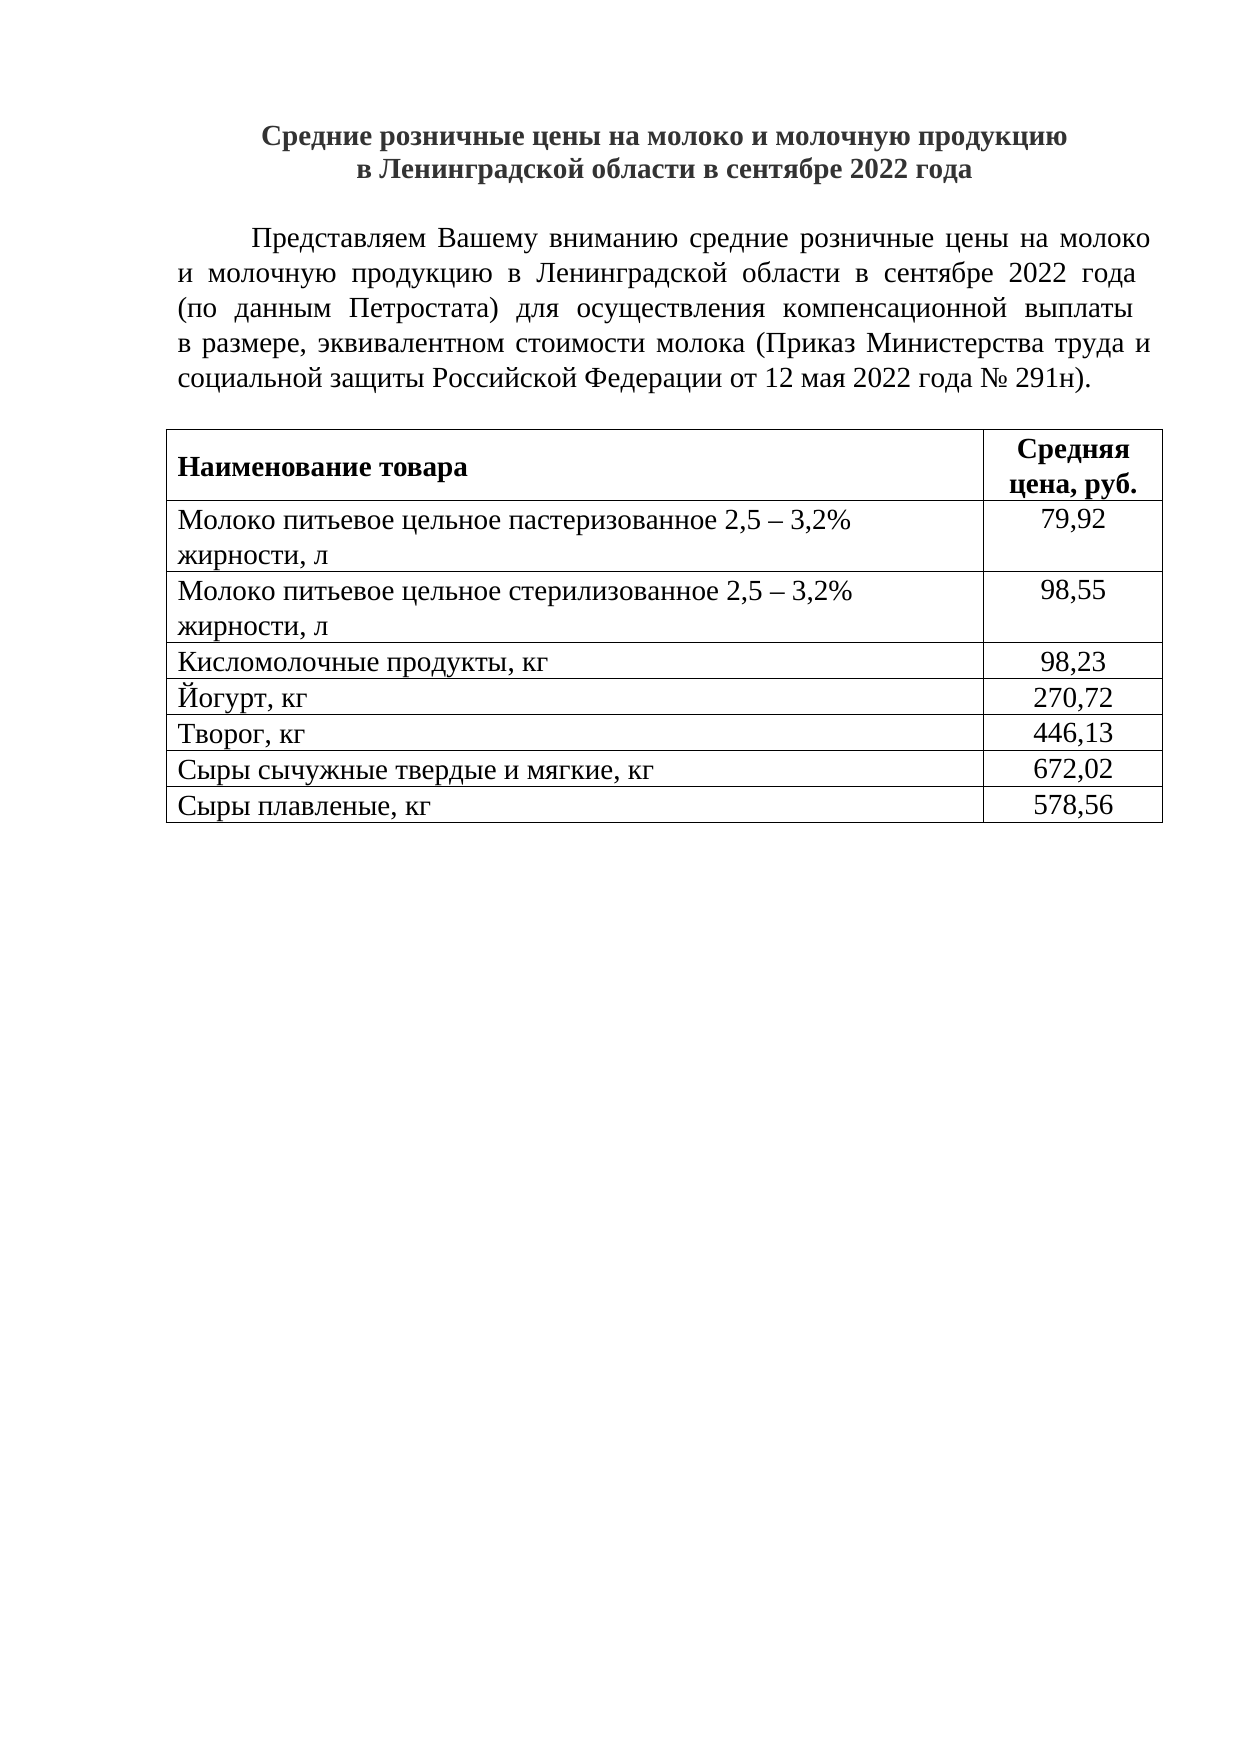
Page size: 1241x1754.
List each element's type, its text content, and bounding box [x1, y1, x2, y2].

table_cell Молоко питьевое цельное стерилизованное 2,5 – 3,2% жирности, л [167, 572, 983, 642]
table_cell Сыры сычужные твердые и мягкие, кг [167, 751, 983, 786]
table_cell Кисломолочные продукты, кг [167, 643, 983, 678]
table_header Наименование товара [167, 430, 983, 500]
table_cell 98,23 [984, 643, 1162, 678]
table_cell 270,72 [984, 679, 1162, 714]
table_cell Творог, кг [167, 715, 983, 750]
table_cell 446,13 [984, 715, 1162, 750]
table_cell 578,56 [984, 787, 1162, 822]
table_cell 672,02 [984, 751, 1162, 786]
text Средние розничные цены на молоко и молочную продукцию [177, 118, 1152, 152]
text Представляем Вашему вниманию средние розничные цены на молоко и молочную продукцию в Ленинградской области в сентябре 2022 года (по данным Петростата) для осуществления компенсационной выплаты в размере, эквивалентном стоимости молока (Приказ Министерства труда и социальной защиты Российской Федерации от 12 мая 2022 года № 291н). [177, 219, 1152, 394]
table_cell Сыры плавленые, кг [167, 787, 983, 822]
table_header Средняя цена, руб. [984, 430, 1162, 500]
table_cell 98,55 [984, 572, 1162, 642]
table_cell Йогурт, кг [167, 679, 983, 714]
table_cell Молоко питьевое цельное пастеризованное 2,5 – 3,2% жирности, л [167, 501, 983, 571]
text в Ленинградской области в сентябре 2022 года [177, 152, 1152, 185]
table_cell 79,92 [984, 501, 1162, 571]
